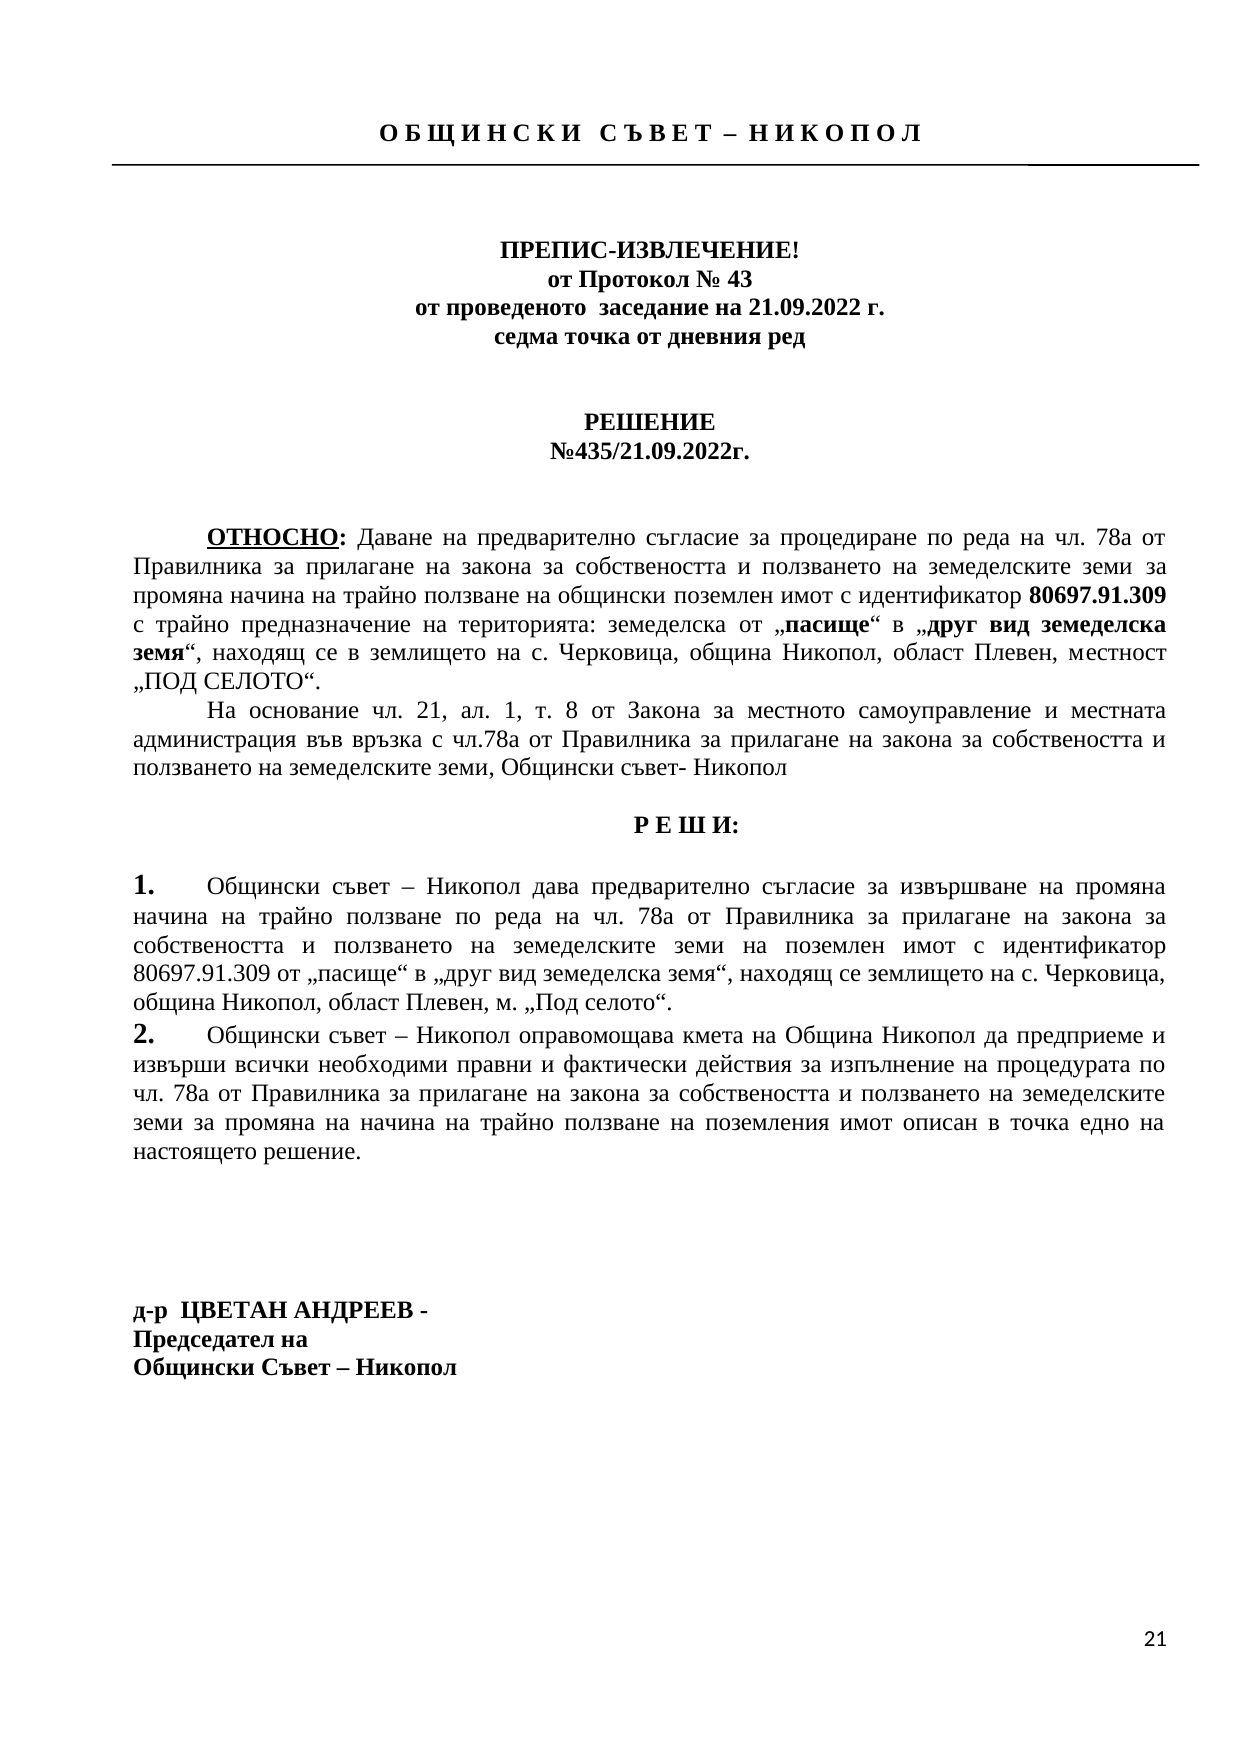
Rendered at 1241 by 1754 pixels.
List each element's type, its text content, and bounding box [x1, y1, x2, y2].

list Общински съвет – Никопол дава предварително съгласие за извършване на промяна начина на трайно ползване по реда на чл. 78а от Правилника за прилагане на закона за собствеността и ползването на земеделските земи на поземлен имот с идентификатор 80697.91.309 от „пасище“ в „друг вид земеделска земя“, находящ се землището на с. Черковица, община Никопол, област Плевен, м. „Под селото“. [133, 867, 1167, 1016]
text седма точка от дневния ред [133, 321, 1167, 350]
text №435/21.09.2022г. [133, 436, 1167, 465]
text О Б Щ И Н С К И С Ъ В Е Т – Н И К О П О Л [133, 118, 1167, 147]
text д-р ЦВЕТАН АНДРЕЕВ - [133, 1295, 1167, 1324]
text ОТНОСНО: Даване на предварително съгласие за процедиране по реда на чл. 78а от Правилника за прилагане на закона за собствеността и ползването на земеделските земи за промяна начина на трайно ползване на общински поземлен имот с идентификатор 80697.91.309 с трайно предназначение на територията: земеделска от „пасище“ в „друг вид земеделска земя“, находящ се в землището на с. Черковица, община Никопол, област Плевен, местност „ПОД СЕЛОТО“. [133, 522, 1167, 695]
text Председател на [133, 1324, 1167, 1352]
text Общински Съвет – Никопол [133, 1352, 1167, 1381]
list Общински съвет – Никопол оправомощава кмета на Община Никопол да предприеме и извърши всички необходими правни и фактически действия за изпълнение на процедурата по чл. 78а от Правилника за прилагане на закона за собствеността и ползването на земеделските земи за промяна на начина на трайно ползване на поземления имот описан в точка едно на настоящето решение. [133, 1016, 1167, 1164]
text Р Е Ш И: [133, 810, 1167, 839]
text от Протокол № 43 [133, 264, 1167, 292]
text РЕШЕНИЕ [133, 407, 1167, 436]
text ПРЕПИС-ИЗВЛЕЧЕНИЕ! [133, 235, 1167, 264]
text На основание чл. 21, ал. 1, т. 8 от Закона за местното самоуправление и местната администрация във връзка с чл.78а от Правилника за прилагане на закона за собствеността и ползването на земеделските земи, Общински съвет- Никопол [133, 695, 1167, 781]
text от проведеното заседание на 21.09.2022 г. [133, 292, 1167, 321]
